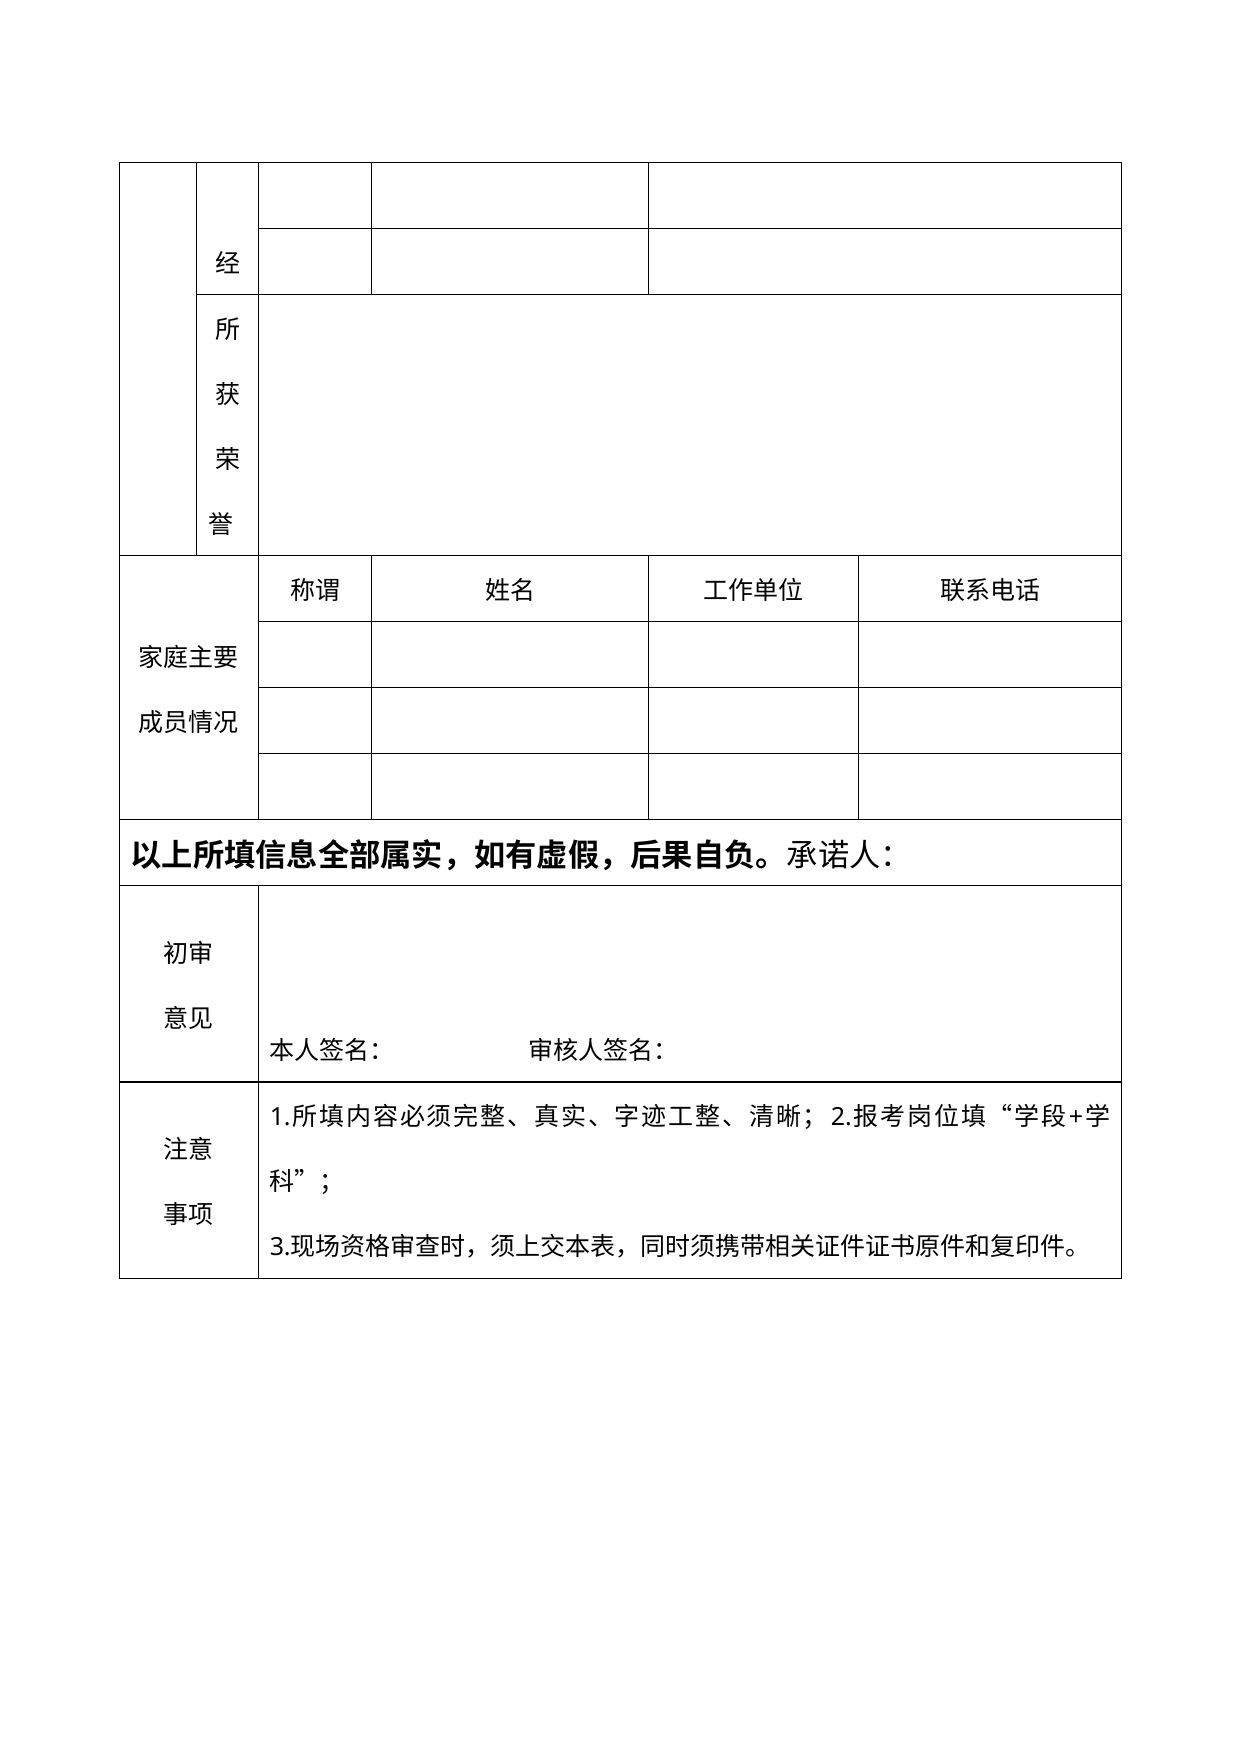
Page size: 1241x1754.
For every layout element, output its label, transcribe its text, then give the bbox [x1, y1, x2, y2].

table_cell [372, 688, 648, 753]
table_cell [649, 754, 858, 819]
table_cell [649, 622, 858, 687]
table_cell 称谓 [259, 556, 371, 621]
table_cell [259, 622, 371, 687]
table_cell [859, 688, 1121, 753]
table_cell 初审 意见 [120, 886, 258, 1081]
table_cell [859, 622, 1121, 687]
table_cell [259, 163, 371, 228]
table_cell 联系电话 [859, 556, 1121, 621]
table_cell [649, 229, 1121, 294]
table_cell [859, 754, 1121, 819]
table_cell [649, 163, 1121, 228]
table_cell [372, 229, 648, 294]
table_cell [259, 229, 371, 294]
table_cell 以上所填信息全部属实，如有虚假，后果自负。承诺人： [120, 820, 1121, 885]
table_cell 1.所填内容必须完整、真实、字迹工整、清晰；2.报考岗位填“学段+学科”； 3.现场资格审查时，须上交本表，同时须携带相关证件证书原件和复印件。 [259, 1083, 1121, 1277]
table_cell [372, 754, 648, 819]
table_cell [649, 688, 858, 753]
table_cell [259, 295, 1121, 555]
table_cell 姓名 [372, 556, 648, 621]
table_cell 所 获 荣 誉 [197, 295, 258, 555]
table_cell 本人签名： 审核人签名： [259, 886, 1121, 1081]
table_cell 工作单位 [649, 556, 858, 621]
table_cell 注意 事项 [120, 1083, 258, 1277]
table_cell [372, 622, 648, 687]
table_cell [259, 754, 371, 819]
table_cell [259, 688, 371, 753]
table_cell [372, 163, 648, 228]
table_cell 家庭主要成员情况 [120, 556, 258, 819]
